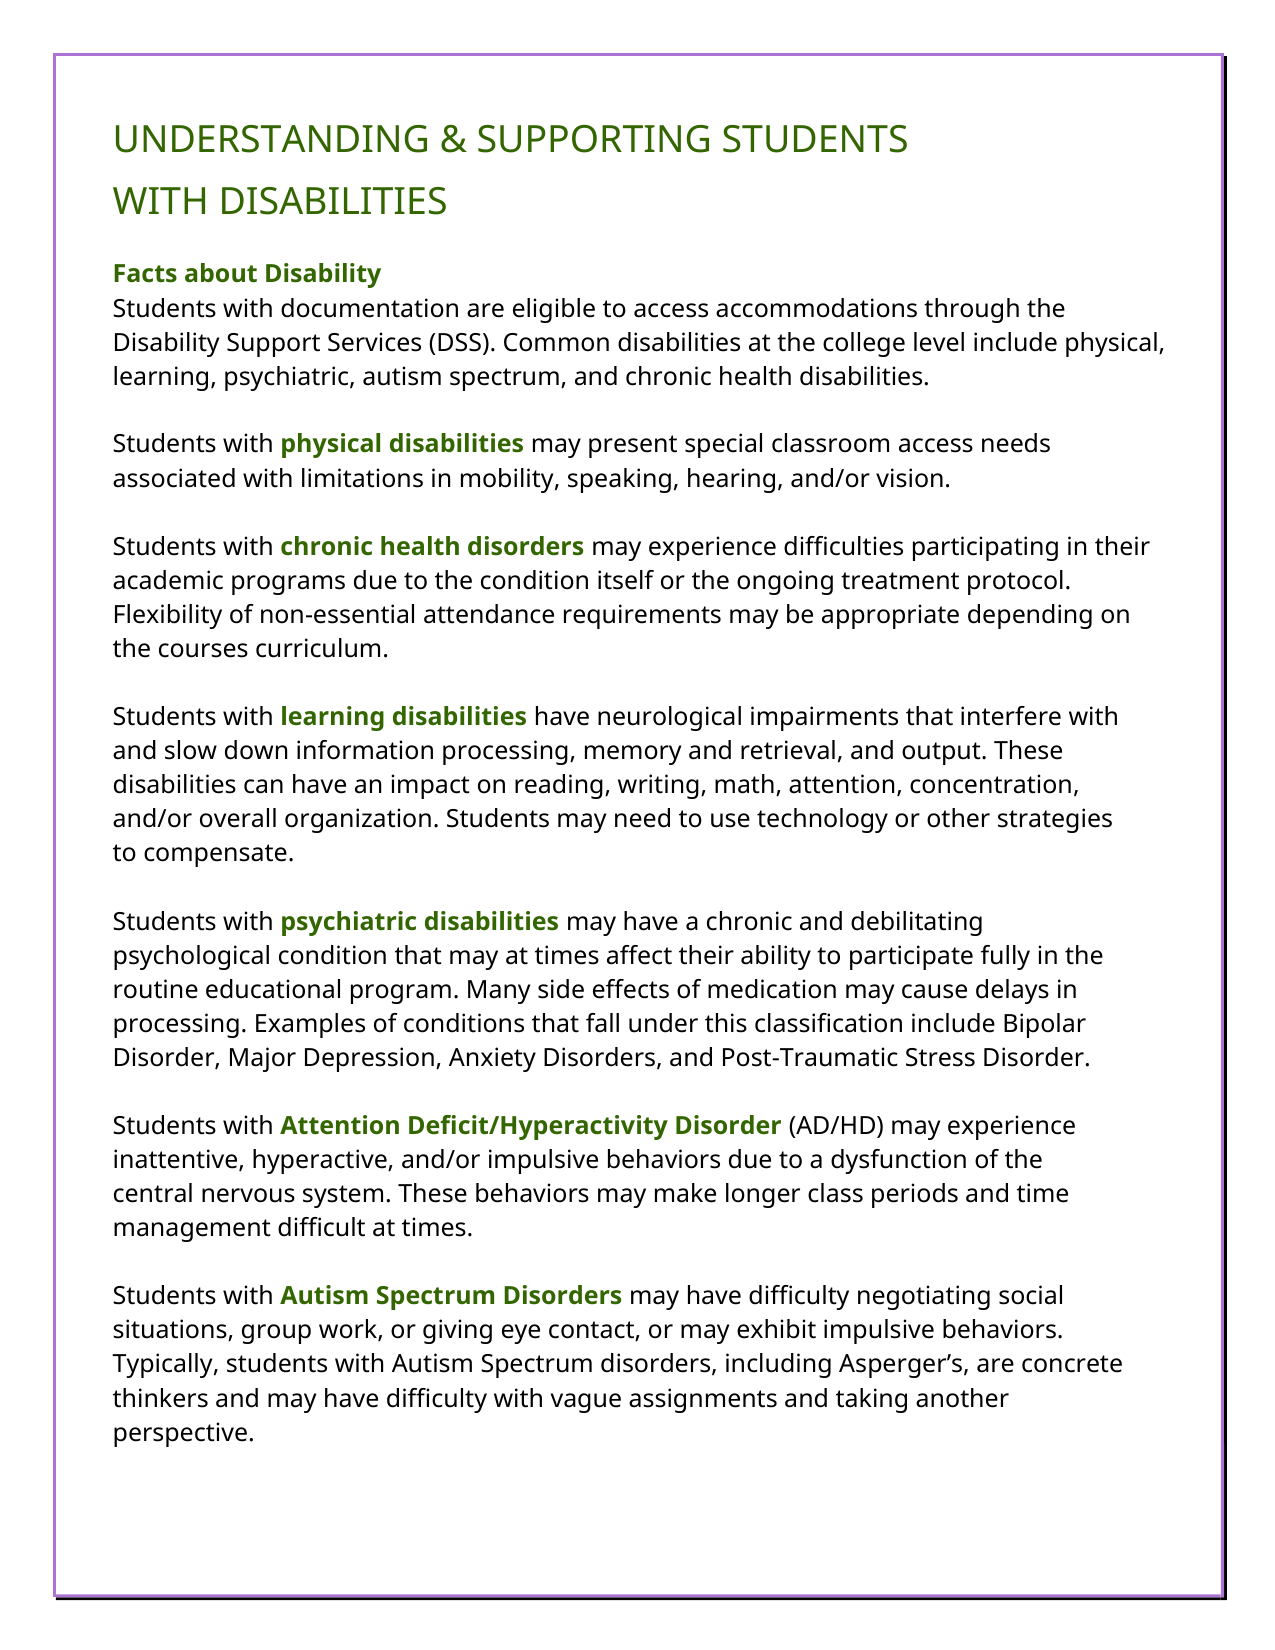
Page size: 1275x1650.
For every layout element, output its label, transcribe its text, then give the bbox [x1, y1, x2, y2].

text Students with chronic health disorders may experience difficulties participating in their academic programs due to the condition itself or the ongoing treatment protocol. [112, 528, 1175, 597]
text Students with documentation are eligible to access accommodations through the Disability Support Services (DSS). Common disabilities at the college level include physical, learning, psychiatric, autism spectrum, and chronic health disabilities. [112, 290, 1175, 392]
text Flexibility of non-essential attendance requirements may be appropriate depending on the courses curriculum. [112, 597, 1132, 665]
text Students with physical disabilities may present special classroom access needs associated with limitations in mobility, speaking, hearing, and/or vision. [112, 426, 1068, 494]
text Facts about Disability [112, 256, 1175, 290]
text UNDERSTANDING & SUPPORTING STUDENTS WITH DISABILITIES [112, 113, 978, 225]
text Students with psychiatric disabilities may have a chronic and debilitating psychological condition that may at times affect their ability to participate fully in the routine educational program. Many side effects of medication may cause delays in processing. Examples of conditions that fall under this classification include Bipolar Disorder, Major Depression, Anxiety Disorders, and Post-Traumatic Stress Disorder. [112, 903, 1144, 1073]
text Students with Attention Deficit/Hyperactivity Disorder (AD/HD) may experience inattentive, hyperactive, and/or impulsive behaviors due to a dysfunction of the central nervous system. These behaviors may make longer class periods and time management difficult at times. [112, 1108, 1094, 1244]
text Students with learning disabilities have neurological impairments that interfere with and slow down information processing, memory and retrieval, and output. These disabilities can have an impact on reading, writing, math, attention, concentration, and/or overall organization. Students may need to use technology or other strategies to compensate. [112, 699, 1144, 869]
text Students with Autism Spectrum Disorders may have difficulty negotiating social situations, group work, or giving eye contact, or may exhibit impulsive behaviors. Typically, students with Autism Spectrum disorders, including Asperger’s, are concrete thinkers and may have difficulty with vague assignments and taking another perspective. [112, 1278, 1146, 1448]
